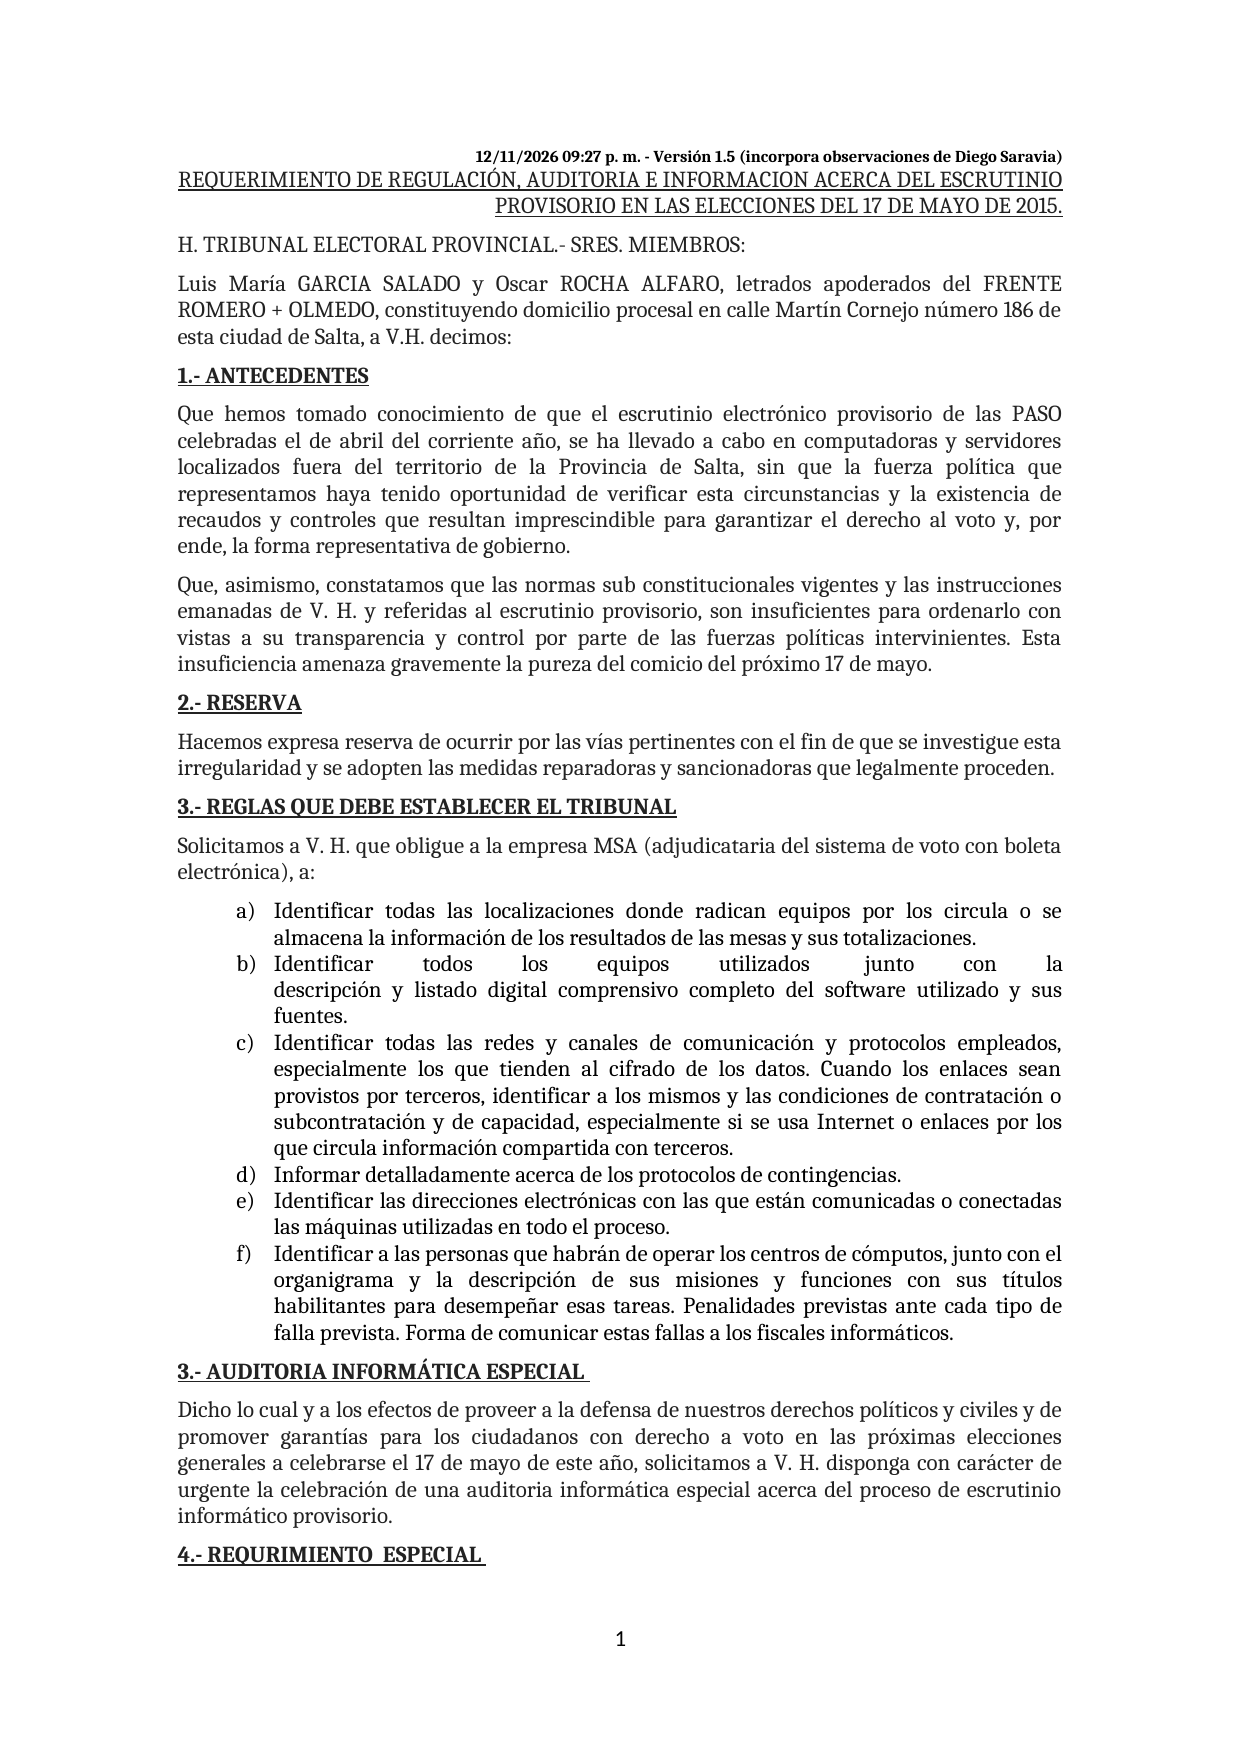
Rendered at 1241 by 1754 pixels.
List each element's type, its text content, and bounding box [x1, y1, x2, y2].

text 02/05/2015 07:14 a.m. - Versión 1.5 (incorpora observaciones de Diego Saravia) [177, 148, 1063, 167]
text Dicho lo cual y a los efectos de proveer a la defensa de nuestros derechos políticos y civiles y de promover garantías para los ciudadanos con derecho a voto en las próximas elecciones generales a celebrarse el 17 de mayo de este año, solicitamos a V. H. disponga con carácter de urgente la celebración de una auditoria informática especial acerca del proceso de escrutinio informático provisorio. [177, 1397, 1063, 1529]
text Solicitamos a V. H. que obligue a la empresa MSA (adjudicataria del sistema de voto con boleta electrónica), a: [177, 833, 1063, 885]
text 1.- ANTECEDENTES [177, 362, 1063, 389]
text Que, asimismo, constatamos que las normas sub constitucionales vigentes y las instrucciones emanadas de V. H. y referidas al escrutinio provisorio, son insuficientes para ordenarlo con vistas a su transparencia y control por parte de las fuerzas políticas intervinientes. Esta insuficiencia amenaza gravemente la pureza del comicio del próximo 17 de mayo. [177, 572, 1063, 677]
list Identificar a las personas que habrán de operar los centros de cómputos, junto con el organigrama y la descripción de sus misiones y funciones con sus títulos habilitantes para desempeñar esas tareas. Penalidades previstas ante cada tipo de falla prevista. Forma de comunicar estas fallas a los fiscales informáticos. [236, 1241, 1063, 1346]
list Identificar todos los equipos utilizados junto con la descripción y listado digital comprensivo completo del software utilizado y sus fuentes. [236, 951, 1063, 1030]
text 3.- REGLAS QUE DEBE ESTABLECER EL TRIBUNAL [177, 794, 1063, 820]
text 3.- AUDITORIA INFORMÁTICA ESPECIAL [177, 1358, 1063, 1385]
text 4.- REQURIMIENTO ESPECIAL [177, 1542, 1063, 1568]
list Informar detalladamente acerca de los protocolos de contingencias. [236, 1161, 1063, 1188]
text 2.- RESERVA [177, 690, 1063, 716]
list Identificar todas las localizaciones donde radican equipos por los circula o se almacena la información de los resultados de las mesas y sus totalizaciones. [236, 898, 1063, 951]
text Que hemos tomado conocimiento de que el escrutinio electrónico provisorio de las PASO celebradas el de abril del corriente año, se ha llevado a cabo en computadoras y servidores localizados fuera del territorio de la Provincia de Salta, sin que la fuerza política que representamos haya tenido oportunidad de verificar esta circunstancias y la existencia de recaudos y controles que resultan imprescindible para garantizar el derecho al voto y, por ende, la forma representativa de gobierno. [177, 401, 1063, 559]
text REQUERIMIENTO DE REGULACIÓN, AUDITORIA E INFORMACION ACERCA DEL ESCRUTINIO PROVISORIO EN LAS ELECCIONES DEL 17 DE MAYO DE 2015. [177, 167, 1063, 219]
list Identificar las direcciones electrónicas con las que están comunicadas o conectadas las máquinas utilizadas en todo el proceso. [236, 1188, 1063, 1241]
text Hacemos expresa reserva de ocurrir por las vías pertinentes con el fin de que se investigue esta irregularidad y se adopten las medidas reparadoras y sancionadoras que legalmente proceden. [177, 729, 1063, 781]
list Identificar todas las redes y canales de comunicación y protocolos empleados, especialmente los que tienden al cifrado de los datos. Cuando los enlaces sean provistos por terceros, identificar a los mismos y las condiciones de contratación o subcontratación y de capacidad, especialmente si se usa Internet o enlaces por los que circula información compartida con terceros. [236, 1030, 1063, 1161]
text Luis María GARCIA SALADO y Oscar ROCHA ALFARO, letrados apoderados del FRENTE ROMERO + OLMEDO, constituyendo domicilio procesal en calle Martín Cornejo número 186 de esta ciudad de Salta, a V.H. decimos: [177, 271, 1063, 350]
text H. TRIBUNAL ELECTORAL PROVINCIAL.- SRES. MIEMBROS: [177, 232, 1063, 258]
